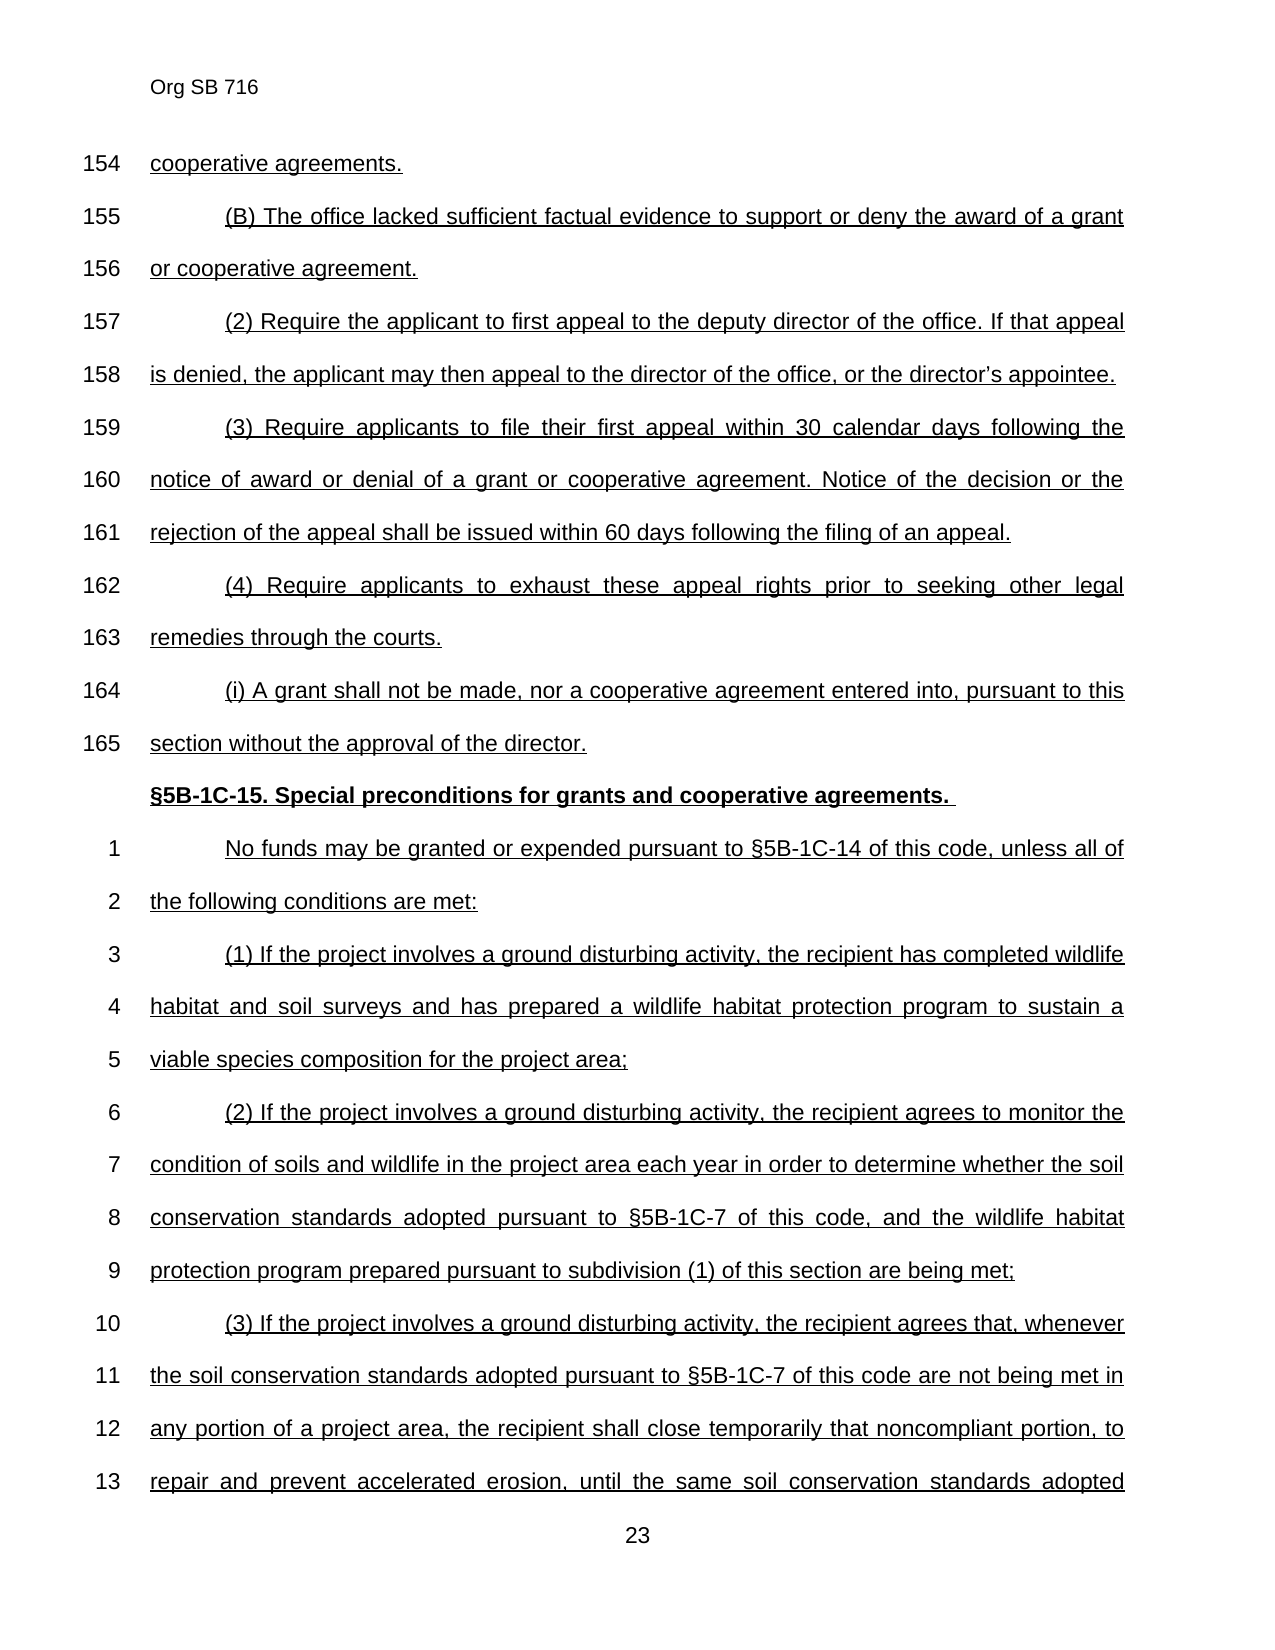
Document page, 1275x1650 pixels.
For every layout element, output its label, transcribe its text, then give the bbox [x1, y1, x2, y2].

text (2) If the project involves a ground disturbing activity, the recipient agrees to monitor the condition of soils and wildlife in the project area each year in order to determine whether the soil conservation standards adopted pursuant to §5B-1C-7 of this code, and the wildlife habitat protection program prepared pursuant to subdivision (1) of this section are being met; [150, 1099, 1125, 1227]
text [150, 150, 1125, 176]
text (2) Require the applicant to first appeal to the deputy director of the office. If that appeal is denied, the applicant may then appeal to the director of the office, or the director’s appointee. [150, 308, 1125, 387]
subtitle §5B-1C-15. Special preconditions for grants and cooperative agreements. [150, 782, 1125, 809]
text (4) Require applicants to exhaust these appeal rights prior to seeking other legal remedies through the courts. [150, 572, 1125, 651]
text (2) If the project involves a ground disturbing activity, the recipient agrees to monitor the condition of soils and wildlife in the project area each year in order to determine whether the soil conservation standards adopted pursuant to §5B-1C-7 of this code, and the wildlife habitat protection program prepared pursuant to subdivision (1) of this section are being met; [150, 1228, 1125, 1283]
text (3) Require applicants to file their first appeal within 30 calendar days following the notice of award or denial of a grant or cooperative agreement. Notice of the decision or the rejection of the appeal shall be issued within 60 days following the filing of an appeal. [150, 413, 1125, 545]
text (1) If the project involves a ground disturbing activity, the recipient has completed wildlife habitat and soil surveys and has prepared a wildlife habitat protection program to sustain a viable species composition for the project area; [150, 941, 1125, 1072]
text No funds may be granted or expended pursuant to §5B-1C-14 of this code, unless all of the following conditions are met: [150, 835, 1125, 914]
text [150, 1439, 1125, 1490]
text (i) A grant shall not be made, nor a cooperative agreement entered into, pursuant to this section without the approval of the director. [150, 677, 1125, 756]
text (B) The office lacked sufficient factual evidence to support or deny the award of a grant or cooperative agreement. [150, 203, 1125, 282]
